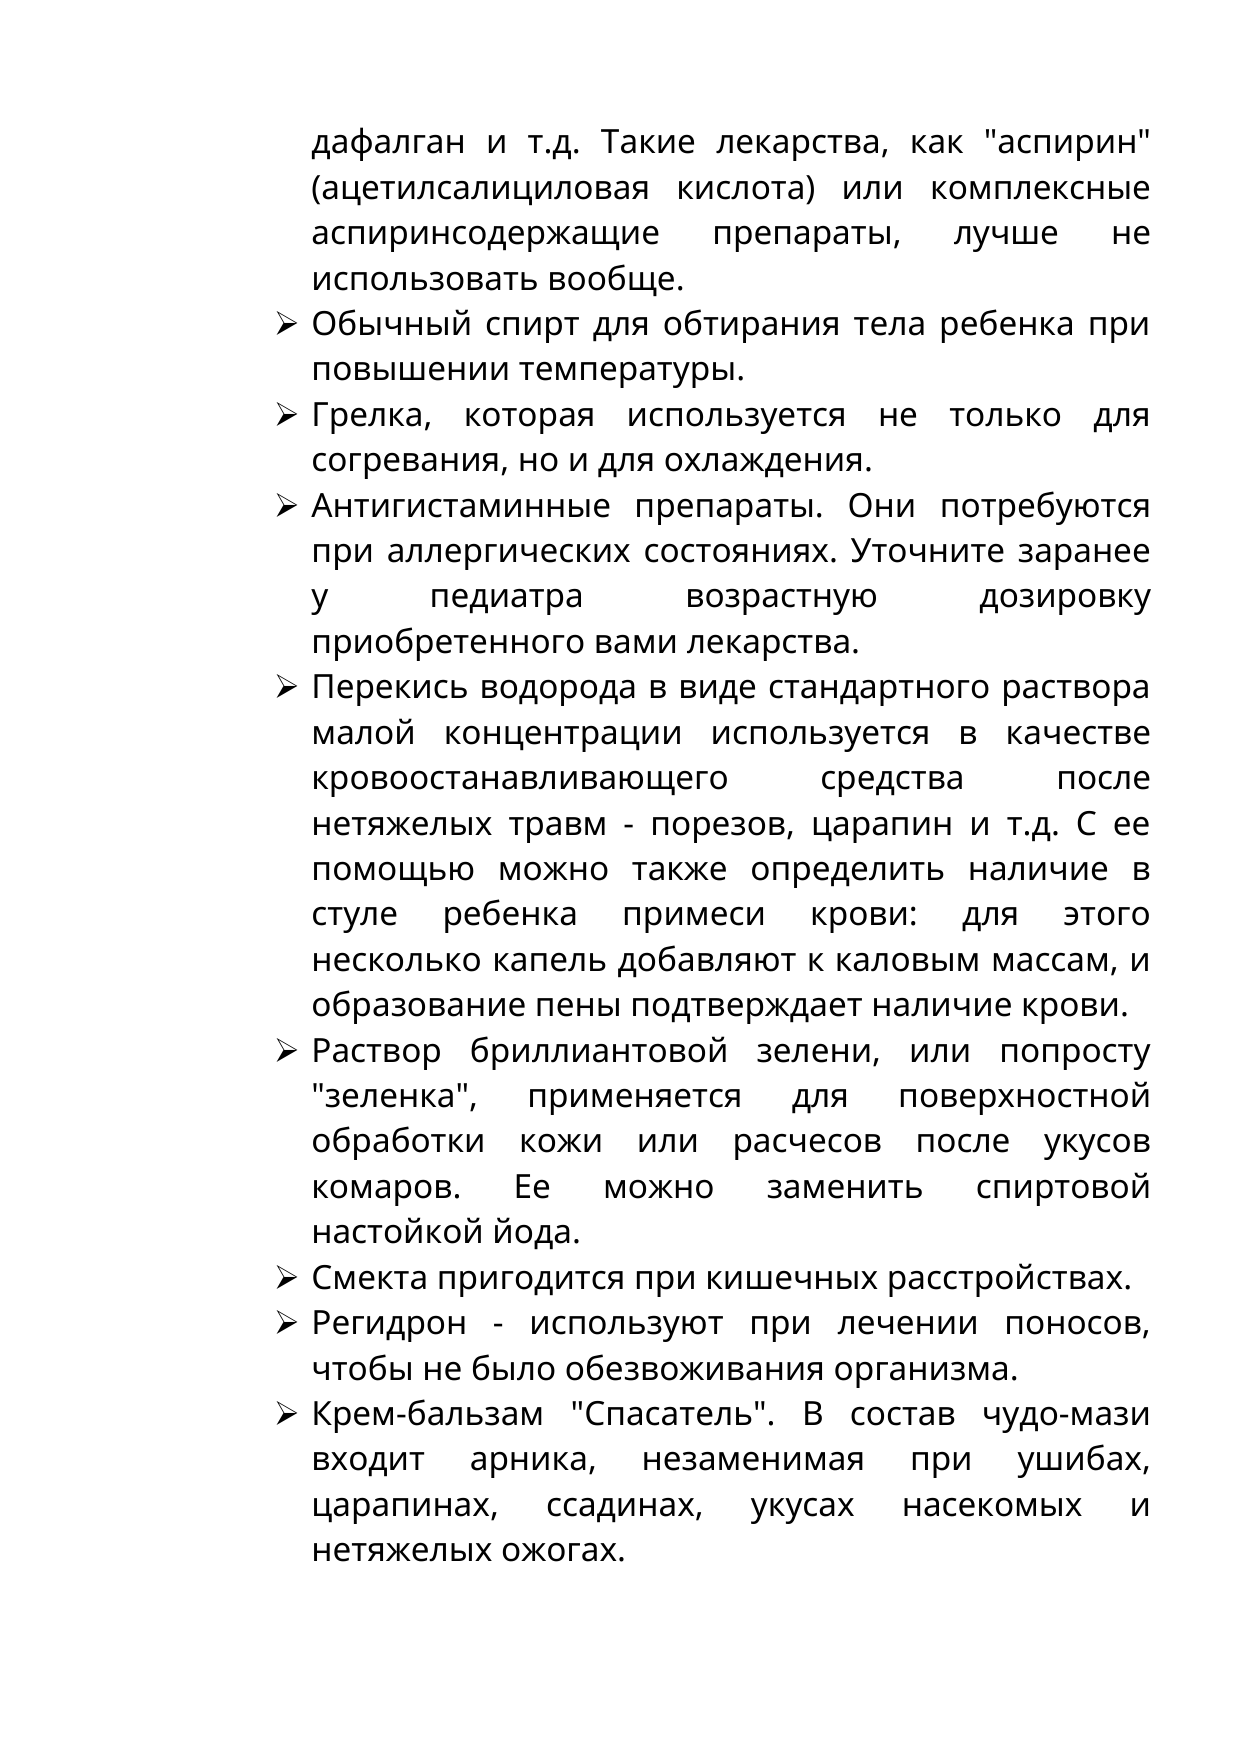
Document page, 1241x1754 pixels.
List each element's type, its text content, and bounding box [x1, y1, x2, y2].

list Антигистаминные препараты. Они потребуются при аллергических состояниях. Уточните заранее у педиатра возрастную дозировку приобретенного вами лекарства. [274, 481, 1152, 663]
list Грелка, которая используется не только для согревания, но и для охлаждения. [274, 391, 1152, 481]
list Крем-бальзам "Спасатель". В состав чудо-мази входит арника, незаменимая при ушибах, царапинах, ссадинах, укусах насекомых и нетяжелых ожогах. [274, 1390, 1152, 1571]
list Регидрон - используют при лечении поносов, чтобы не было обезвоживания организма. [274, 1299, 1152, 1390]
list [274, 118, 1152, 300]
list Раствор бриллиантовой зелени, или попросту "зеленка", применяется для поверхностной обработки кожи или расчесов после укусов комаров. Ее можно заменить спиртовой настойкой йода. [274, 1026, 1152, 1253]
list Перекись водорода в виде стандартного раствора малой концентрации используется в качестве кровоостанавливающего средства после нетяжелых травм - порезов, царапин и т.д. С ее помощью можно также определить наличие в стуле ребенка примеси крови: для этого несколько капель добавляют к каловым массам, и образование пены подтверждает наличие крови. [274, 663, 1152, 1026]
list Обычный спирт для обтирания тела ребенка при повышении температуры. [274, 300, 1152, 391]
list Смекта пригодится при кишечных расстройствах. [274, 1253, 1152, 1299]
